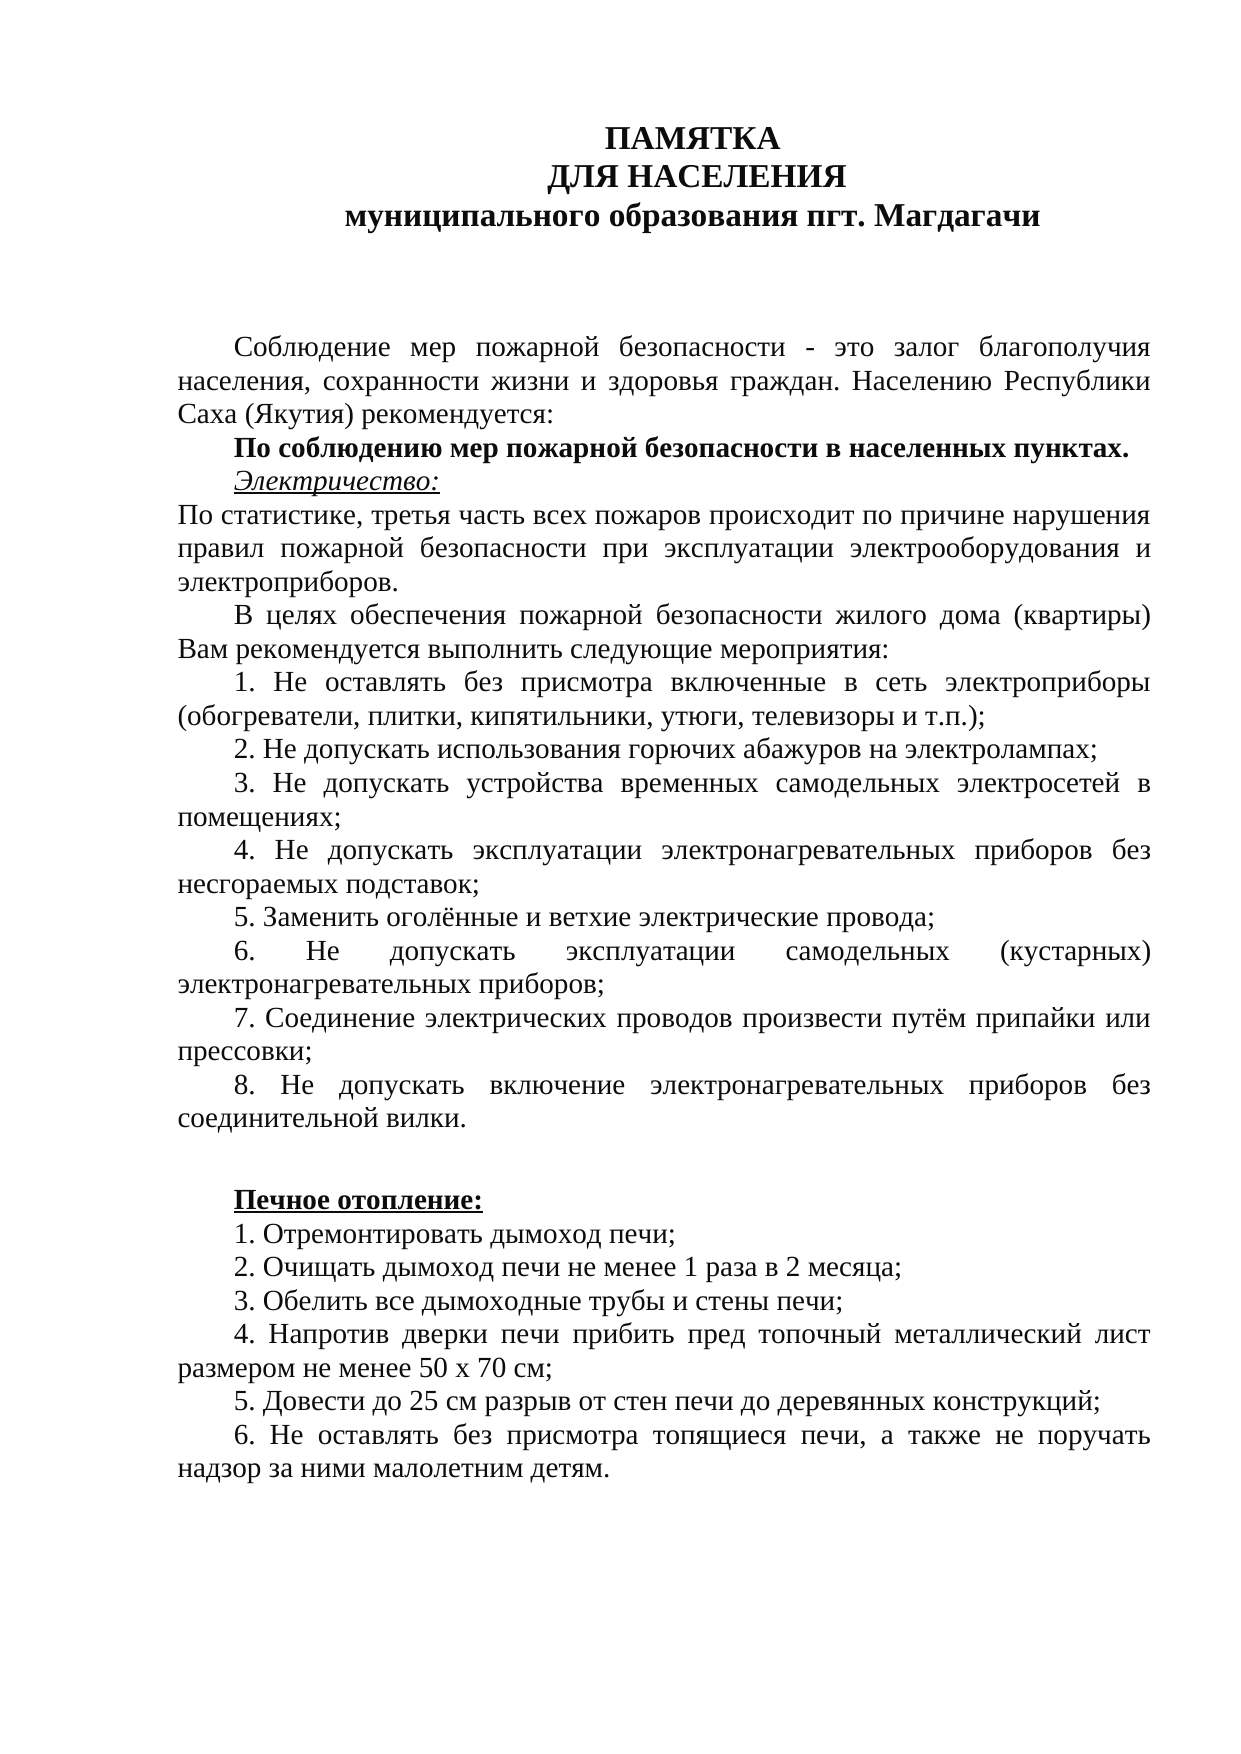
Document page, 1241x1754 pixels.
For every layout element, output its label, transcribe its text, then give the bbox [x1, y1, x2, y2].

text По статистике, третья часть всех пожаров происходит по причине нарушения правил пожарной безопасности при эксплуатации электрооборудования и электроприборов. [177, 497, 1152, 597]
text 8. Не допускать включение электронагревательных приборов без соединительной вилки. [177, 1067, 1152, 1134]
text 1. Не оставлять без присмотра включенные в сеть электроприборы (обогреватели, плитки, кипятильники, утюги, телевизоры и т.п.); [177, 664, 1152, 732]
text Электричество: [177, 463, 1152, 497]
text 5. Довести до 25 см разрыв от стен печи до деревянных конструкций; [177, 1383, 1152, 1417]
text В целях обеспечения пожарной безопасности жилого дома (квартиры) Вам рекомендуется выполнить следующие мероприятия: [177, 597, 1152, 664]
text 2. Очищать дымоход печи не менее 1 раза в 2 месяца; [177, 1249, 1152, 1283]
text 3. Обелить все дымоходные трубы и стены печи; [177, 1283, 1152, 1316]
text 5. Заменить оголённые и ветхие электрические провода; [177, 899, 1152, 933]
text 4. Не допускать эксплуатации электронагревательных приборов без несгораемых подставок; [177, 832, 1152, 899]
text Соблюдение мер пожарной безопасности - это залог благополучия населения, сохранности жизни и здоровья граждан. Населению Республики Саха (Якутия) рекомендуется: [177, 329, 1152, 430]
text 3. Не допускать устройства временных самодельных электросетей в помещениях; [177, 765, 1152, 832]
text муниципального образования пгт. Магдагачи [177, 195, 1152, 233]
text ДЛЯ НАСЕЛЕНИЯ [177, 156, 1152, 195]
text 7. Соединение электрических проводов произвести путём припайки или прессовки; [177, 1000, 1152, 1067]
text ПАМЯТКА [177, 118, 1152, 156]
text 1. Отремонтировать дымоход печи; [177, 1216, 1152, 1249]
text 2. Не допускать использования горючих абажуров на электролампах; [177, 732, 1152, 765]
text По соблюдению мер пожарной безопасности в населенных пунктах. [177, 430, 1152, 463]
text 4. Напротив дверки печи прибить пред топочный металлический лист размером не менее 50 х 70 см; [177, 1316, 1152, 1383]
text 6. Не оставлять без присмотра топящиеся печи, а также не поручать надзор за ними малолетним детям. [177, 1417, 1152, 1484]
text 6. Не допускать эксплуатации самодельных (кустарных) электронагревательных приборов; [177, 933, 1152, 1000]
text Печное отопление: [177, 1182, 1152, 1216]
